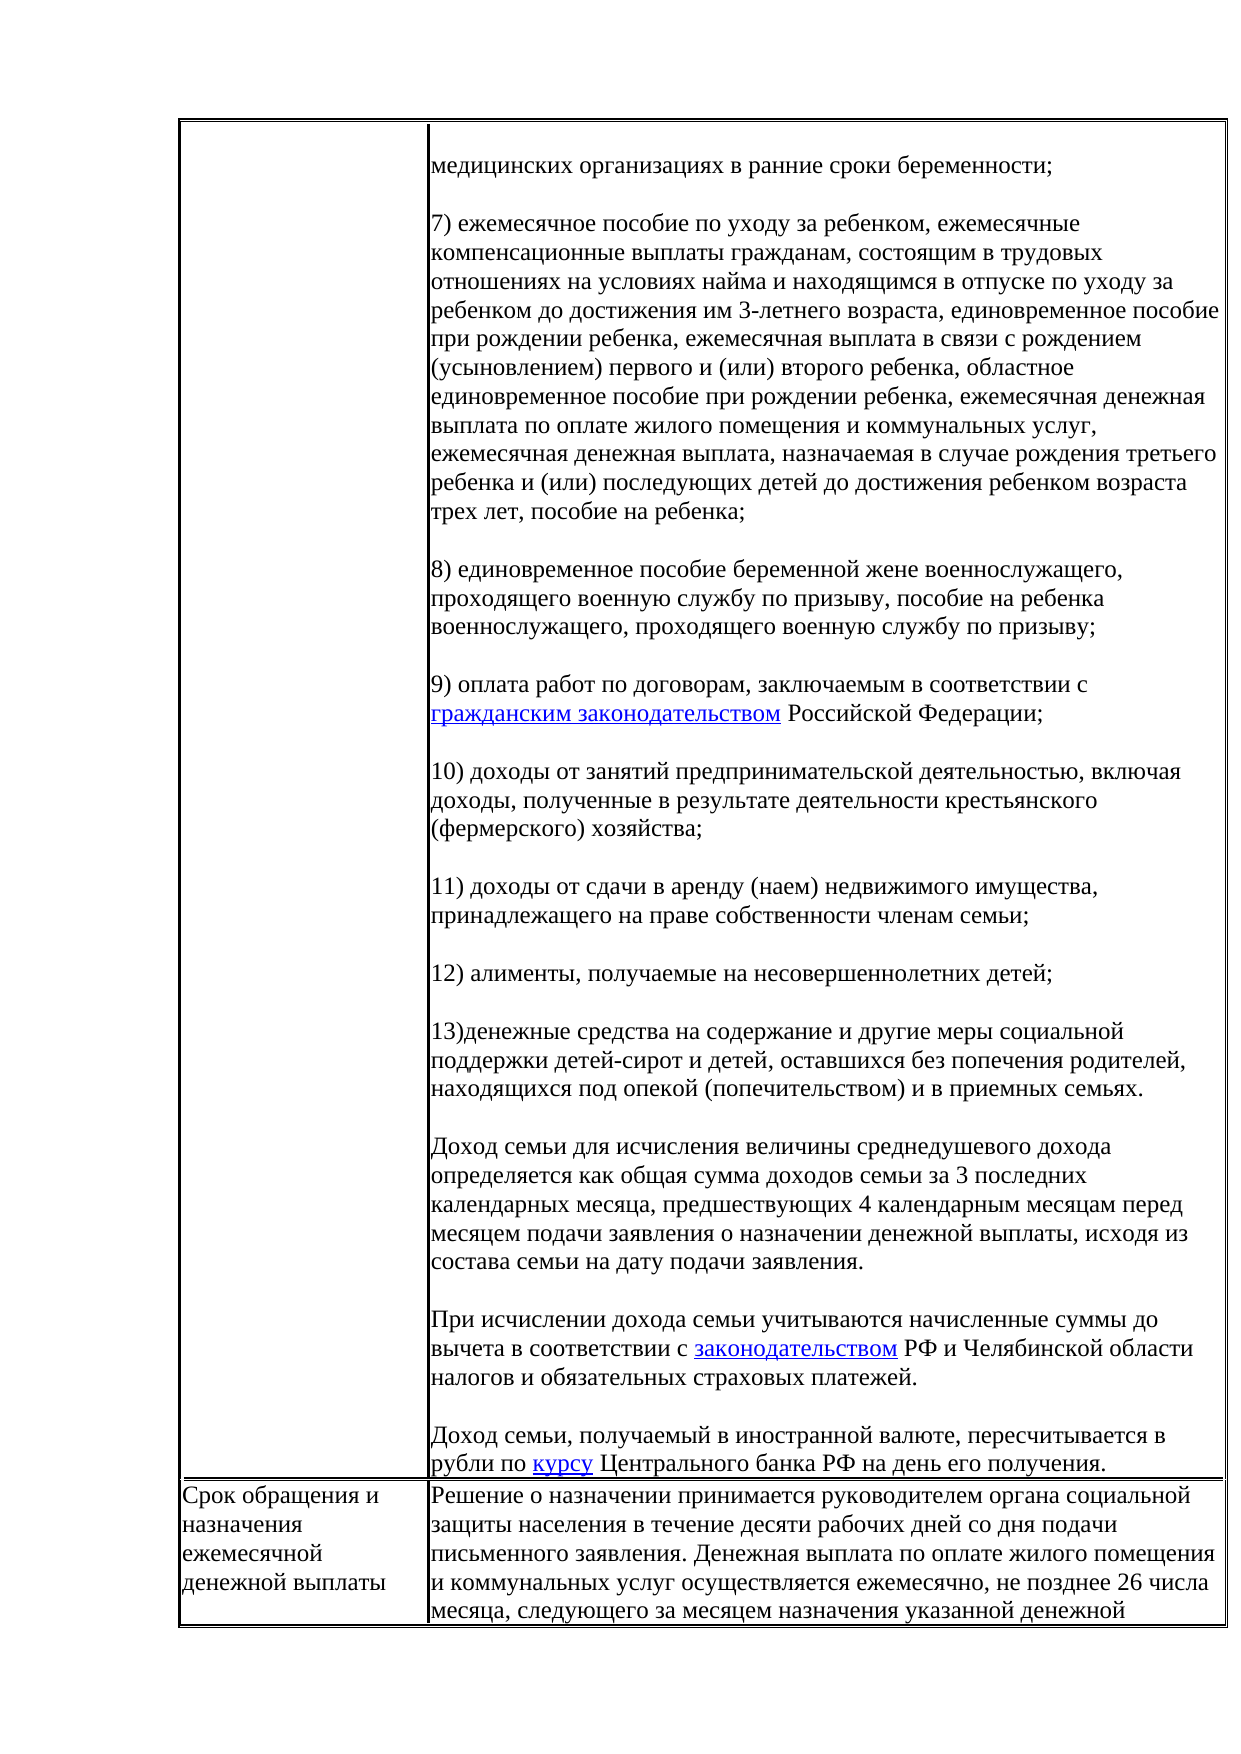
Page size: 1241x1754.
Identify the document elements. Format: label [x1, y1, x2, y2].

table_cell [428, 122, 1225, 1477]
table_cell [428, 1477, 1225, 1624]
table_cell [181, 1477, 428, 1624]
table_cell [181, 122, 428, 1477]
